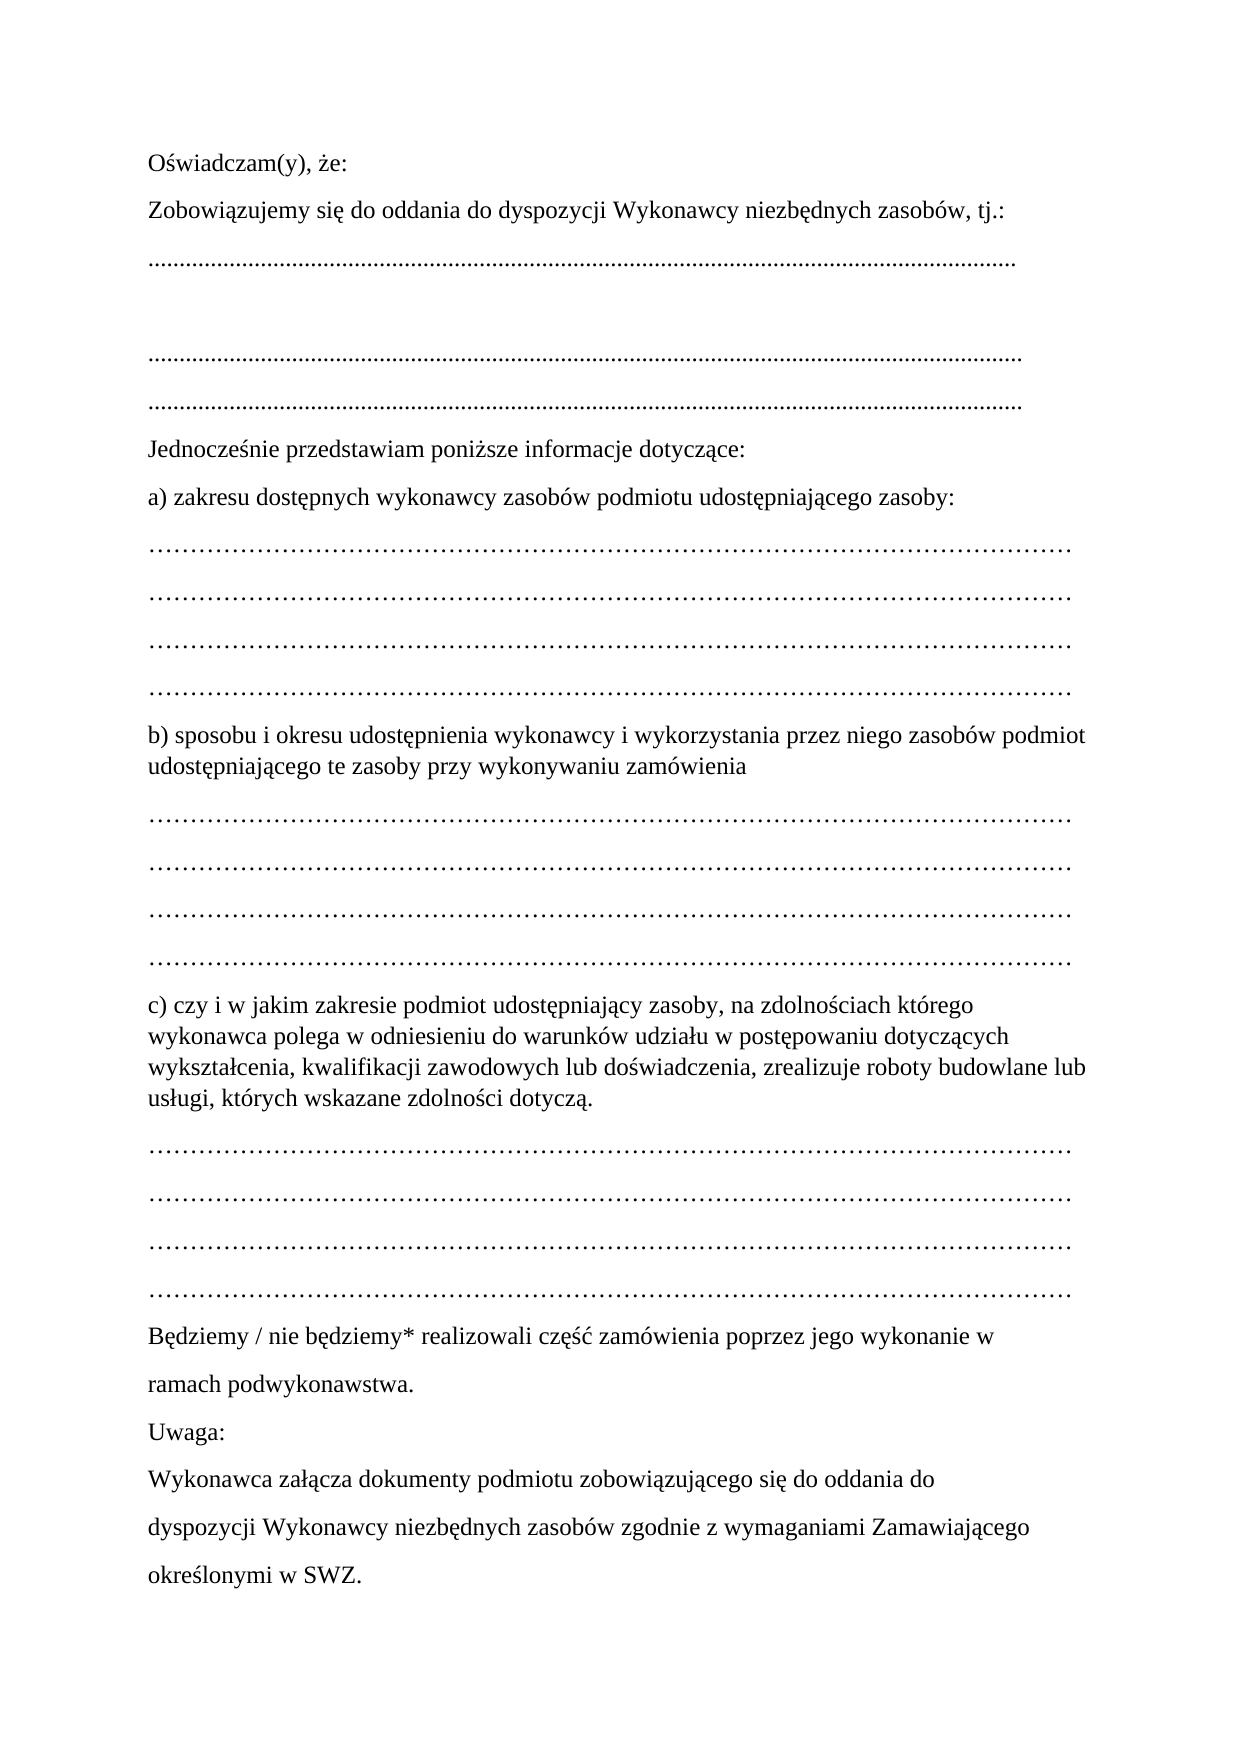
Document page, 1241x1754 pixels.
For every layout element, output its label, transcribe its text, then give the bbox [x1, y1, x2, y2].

text ............................................................................................................................................ [148, 338, 1093, 367]
text Będziemy / nie będziemy* realizowali część zamówienia poprzez jego wykonanie w [148, 1321, 1093, 1350]
text Uwaga: [148, 1417, 1093, 1446]
text ………………………………………………………………………………………………… [148, 1274, 1093, 1302]
text ………………………………………………………………………………………………… [148, 1178, 1093, 1207]
text ............................................................................................................................................ [148, 386, 1093, 415]
text Zobowiązujemy się do oddania do dyspozycji Wykonawcy niezbędnych zasobów, tj.: [148, 195, 1093, 224]
text Jednocześnie przedstawiam poniższe informacje dotyczące: [148, 434, 1093, 463]
text ………………………………………………………………………………………………… [148, 625, 1093, 653]
text ………………………………………………………………………………………………… [148, 529, 1093, 558]
text ………………………………………………………………………………………………… [148, 894, 1093, 923]
text Oświadczam(y), że: [148, 148, 1093, 176]
text ………………………………………………………………………………………………… [148, 942, 1093, 971]
text ramach podwykonawstwa. [148, 1369, 1093, 1398]
text ………………………………………………………………………………………………… [148, 799, 1093, 828]
text ………………………………………………………………………………………………… [148, 1226, 1093, 1255]
text Wykonawca załącza dokumenty podmiotu zobowiązującego się do oddania do [148, 1464, 1093, 1493]
text określonymi w SWZ. [148, 1560, 1093, 1589]
text ………………………………………………………………………………………………… [148, 577, 1093, 606]
text ........................................................................................................................................... [148, 243, 1093, 272]
text ………………………………………………………………………………………………… [148, 672, 1093, 701]
text b) sposobu i okresu udostępnienia wykonawcy i wykorzystania przez niego zasobów podmiot udostępniającego te zasoby przy wykonywaniu zamówienia [148, 720, 1093, 780]
text a) zakresu dostępnych wykonawcy zasobów podmiotu udostępniającego zasoby: [148, 482, 1093, 510]
text dyspozycji Wykonawcy niezbędnych zasobów zgodnie z wymaganiami Zamawiającego [148, 1512, 1093, 1541]
text c) czy i w jakim zakresie podmiot udostępniający zasoby, na zdolnościach którego wykonawca polega w odniesieniu do warunków udziału w postępowaniu dotyczących wykształcenia, kwalifikacji zawodowych lub doświadczenia, zrealizuje roboty budowlane lub usługi, których wskazane zdolności dotyczą. [148, 990, 1093, 1112]
text ………………………………………………………………………………………………… [148, 1131, 1093, 1159]
text ………………………………………………………………………………………………… [148, 847, 1093, 875]
